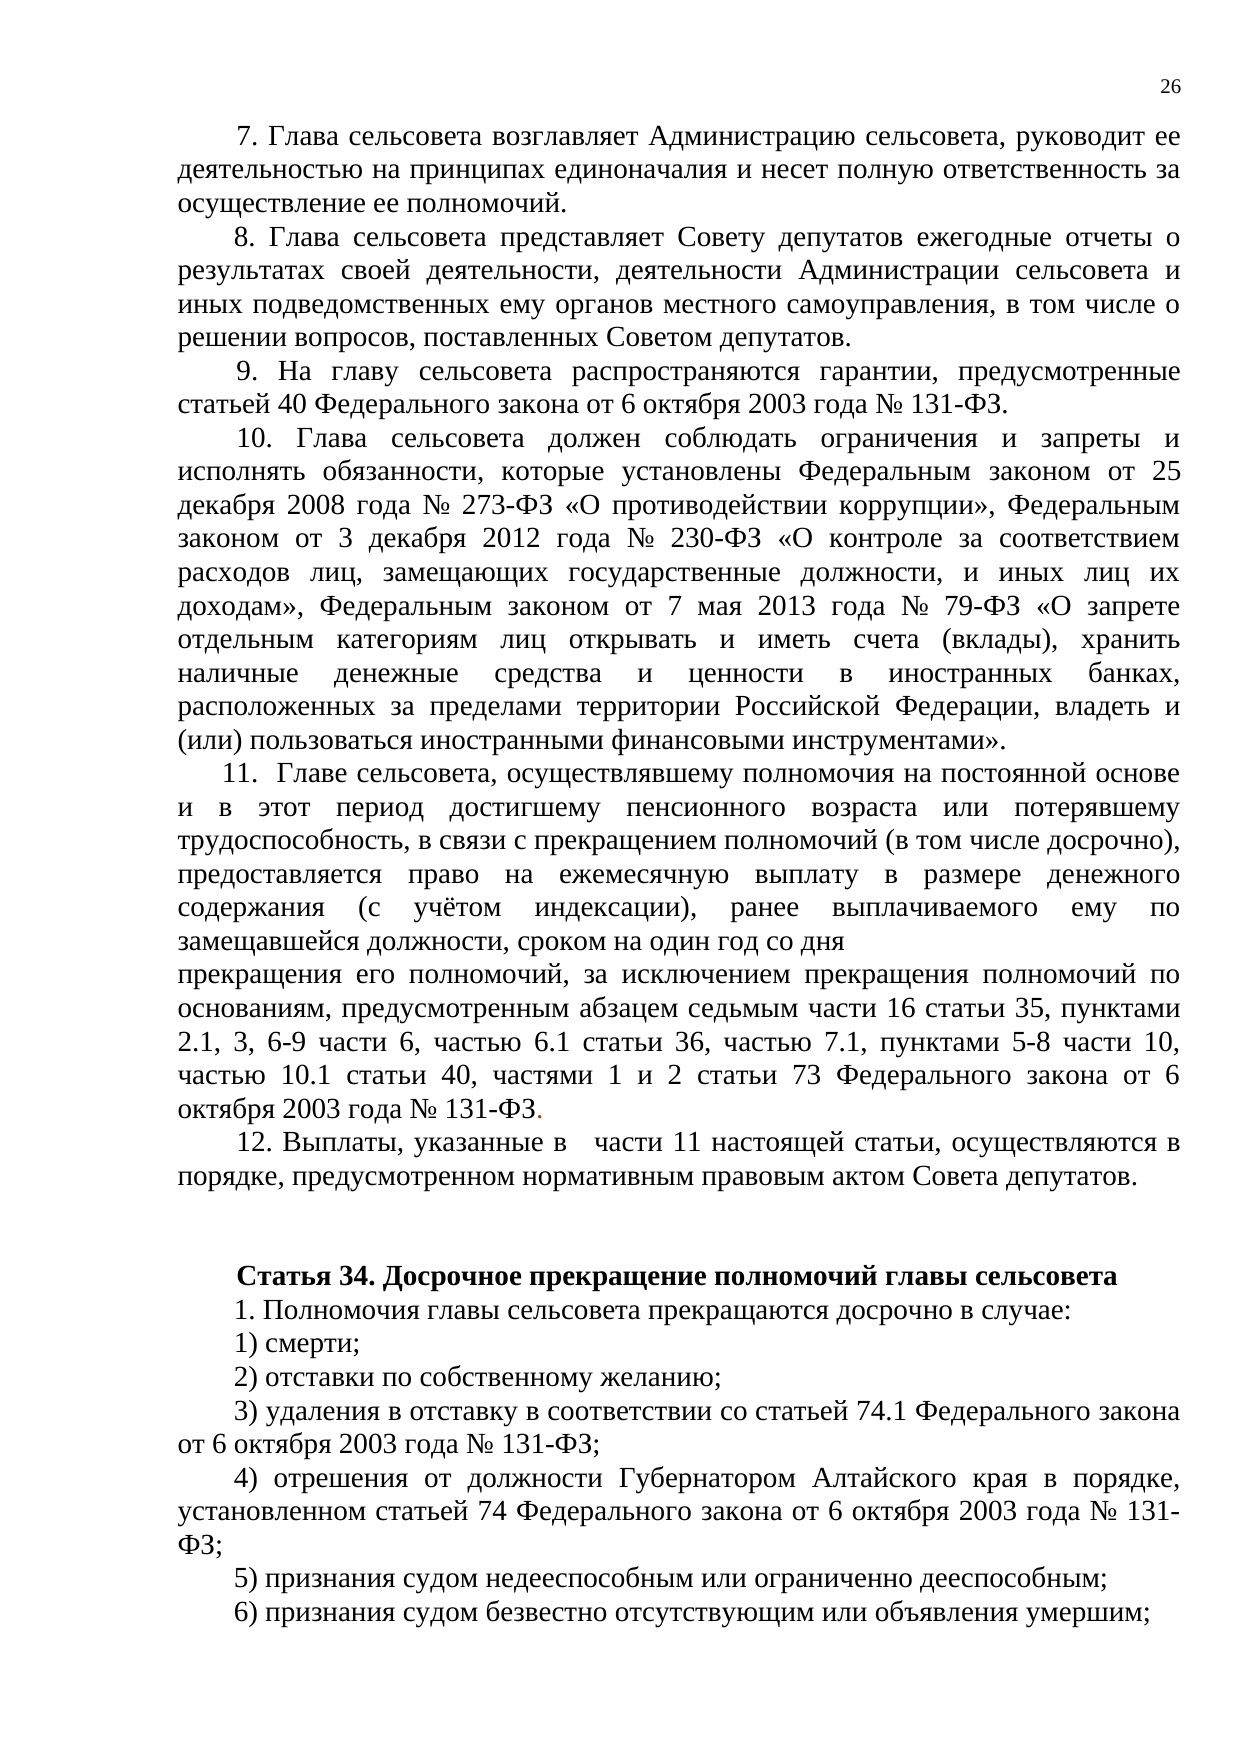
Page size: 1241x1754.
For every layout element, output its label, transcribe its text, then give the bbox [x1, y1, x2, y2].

text 11. Главе сельсовета, осуществлявшему полномочия на постоянной основе и в этот период достигшему пенсионного возраста или потерявшему трудоспособность, в связи с прекращением полномочий (в том числе досрочно), предоставляется право на ежемесячную выплату в размере денежного содержания (с учётом индексации), ранее выплачиваемого ему по замещавшейся должности, сроком на один год со дня [177, 755, 1181, 957]
text 5) признания судом недееспособным или ограниченно дееспособным; [177, 1560, 1181, 1594]
text 6) признания судом безвестно отсутствующим или объявления умершим; [177, 1594, 1181, 1627]
text 8. Глава сельсовета представляет Совету депутатов ежегодные отчеты о результатах своей деятельности, деятельности Администрации сельсовета и иных подведомственных ему органов местного самоуправления, в том числе о решении вопросов, поставленных Советом депутатов. [177, 219, 1181, 353]
text 7. Глава сельсовета возглавляет Администрацию сельсовета, руководит ее деятельностью на принципах единоначалия и несет полную ответственность за осуществление ее полномочий. [177, 118, 1181, 219]
text 9. На главу сельсовета распространяются гарантии, предусмотренные статьей 40 Федерального закона от 6 октября 2003 года № 131-ФЗ. [177, 353, 1181, 420]
text 1) смерти; [177, 1326, 1181, 1359]
text 1. Полномочия главы сельсовета прекращаются досрочно в случае: [177, 1292, 1181, 1326]
text 2) отставки по собственному желанию; [177, 1359, 1181, 1393]
title Статья 34. Досрочное прекращение полномочий главы сельсовета [236, 1258, 1181, 1292]
text 12. Выплаты, указанные в части 11 настоящей статьи, осуществляются в порядке, предусмотренном нормативным правовым актом Совета депутатов. [177, 1124, 1181, 1191]
text прекращения его полномочий, за исключением прекращения полномочий по основаниям, предусмотренным абзацем седьмым части 16 статьи 35, пунктами 2.1, 3, 6-9 части 6, частью 6.1 статьи 36, частью 7.1, пунктами 5-8 части 10, частью 10.1 статьи 40, частями 1 и 2 статьи 73 Федерального закона от 6 октября 2003 года № 131-ФЗ. [177, 957, 1181, 1124]
text 3) удаления в отставку в соответствии со статьей 74.1 Федерального закона от 6 октября 2003 года № 131-ФЗ; [177, 1393, 1181, 1460]
text 4) отрешения от должности Губернатором Алтайского края в порядке, установленном статьей 74 Федерального закона от 6 октября 2003 года № 131-ФЗ; [177, 1460, 1181, 1560]
text 10. Глава сельсовета должен соблюдать ограничения и запреты и исполнять обязанности, которые установлены Федеральным законом от 25 декабря 2008 года № 273-ФЗ «О противодействии коррупции», Федеральным законом от 3 декабря 2012 года № 230-ФЗ «О контроле за соответствием расходов лиц, замещающих государственные должности, и иных лиц их доходам», Федеральным законом от 7 мая 2013 года № 79-ФЗ «О запрете отдельным категориям лиц открывать и иметь счета (вклады), хранить наличные денежные средства и ценности в иностранных банках, расположенных за пределами территории Российской Федерации, владеть и (или) пользоваться иностранными финансовыми инструментами». [177, 420, 1181, 755]
